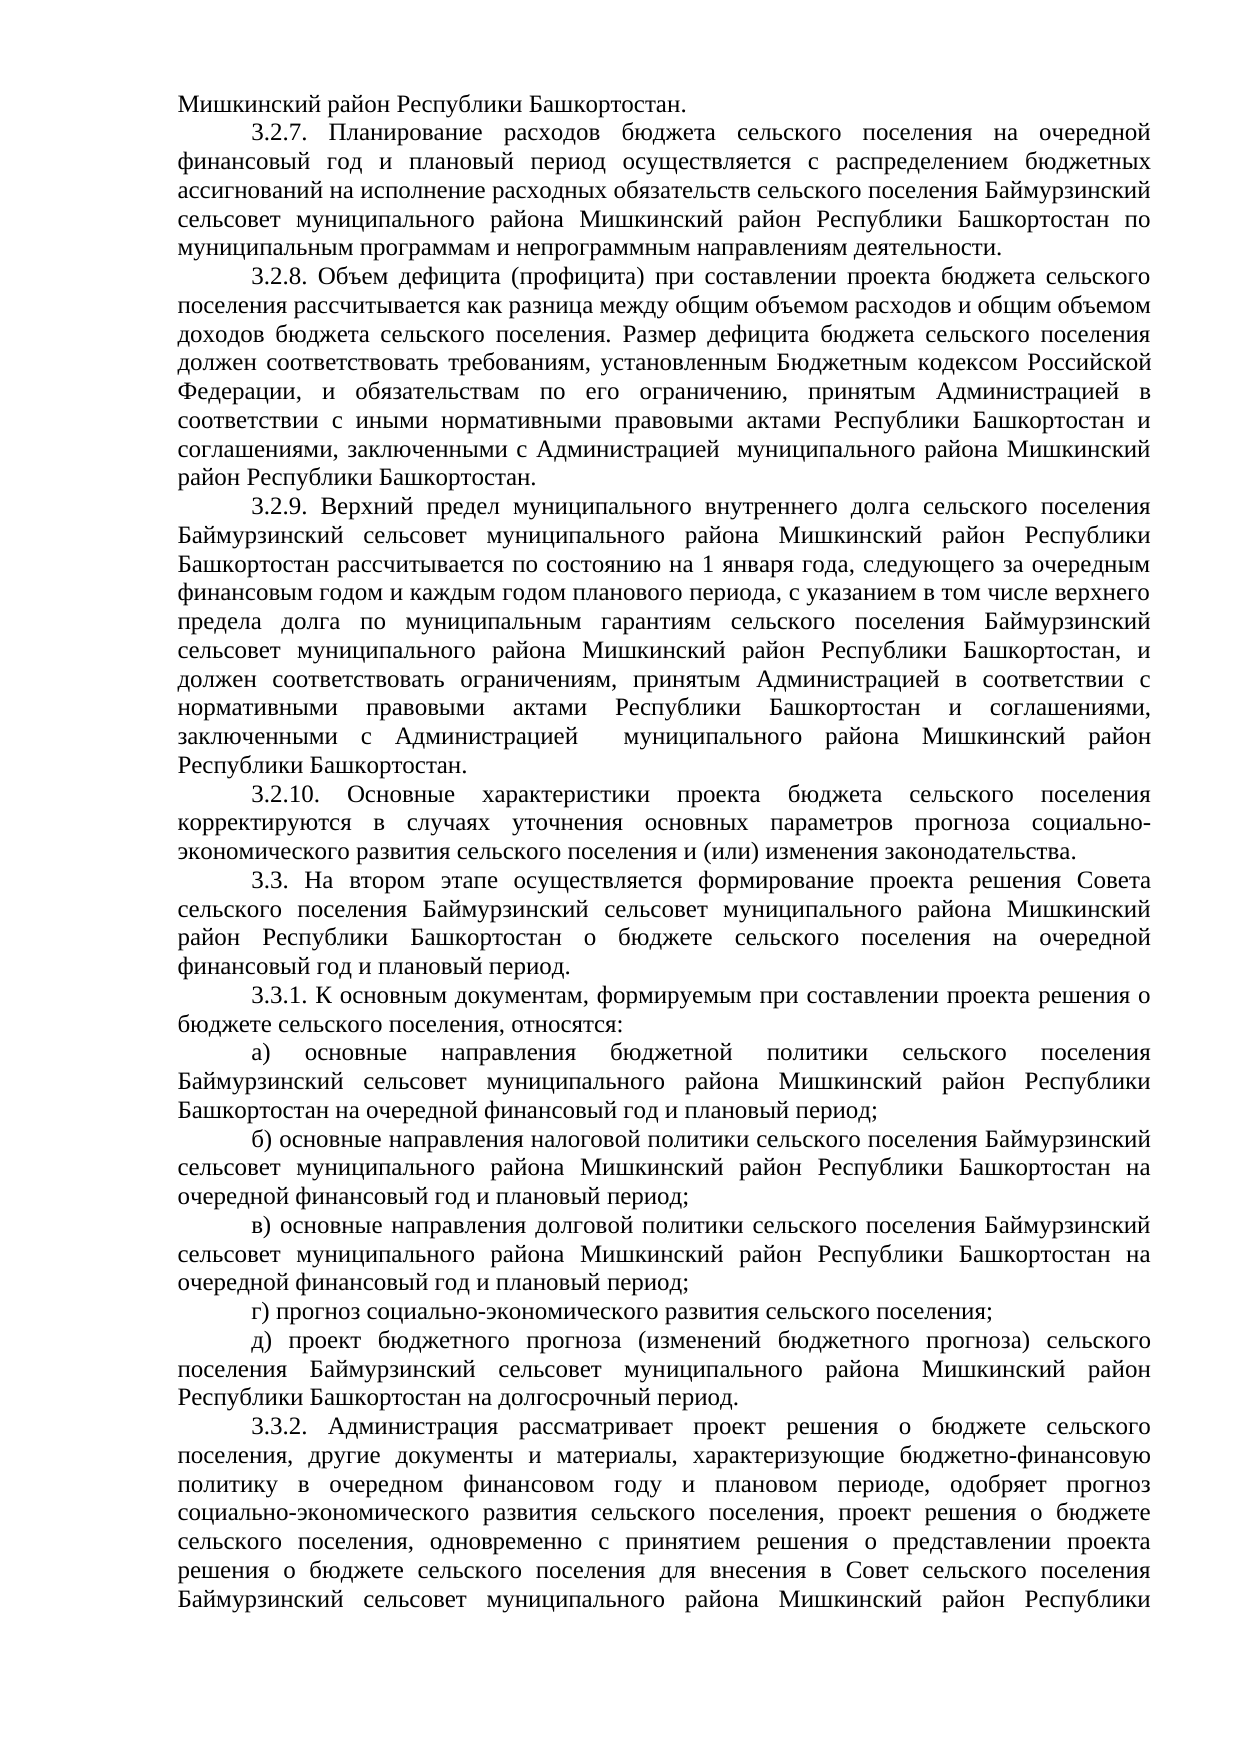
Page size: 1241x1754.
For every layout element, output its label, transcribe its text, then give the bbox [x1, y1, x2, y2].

text д) проект бюджетного прогноза (изменений бюджетного прогноза) сельского поселения Баймурзинский сельсовет муниципального района Мишкинский район Республики Башкортостан на долгосрочный период. [177, 1325, 1152, 1411]
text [177, 1411, 1152, 1612]
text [177, 89, 1152, 117]
text а) основные направления бюджетной политики сельского поселения Баймурзинский сельсовет муниципального района Мишкинский район Республики Башкортостан на очередной финансовый год и плановый период; [177, 1037, 1152, 1124]
text г) прогноз социально-экономического развития сельского поселения; [177, 1296, 1152, 1325]
text 3.2.9. Верхний предел муниципального внутреннего долга сельского поселения Баймурзинский сельсовет муниципального района Мишкинский район Республики Башкортостан рассчитывается по состоянию на 1 января года, следующего за очередным финансовым годом и каждым годом планового периода, с указанием в том числе верхнего предела долга по муниципальным гарантиям сельского поселения Баймурзинский сельсовет муниципального района Мишкинский район Республики Башкортостан, и должен соответствовать ограничениям, принятым Администрацией в соответствии с нормативными правовыми актами Республики Башкортостан и соглашениями, заключенными с Администрацией муниципального района Мишкинский район Республики Башкортостан. [177, 491, 1152, 779]
text 3.2.10. Основные характеристики проекта бюджета сельского поселения корректируются в случаях уточнения основных параметров прогноза социально-экономического развития сельского поселения и (или) изменения законодательства. [177, 779, 1152, 865]
text в) основные направления долговой политики сельского поселения Баймурзинский сельсовет муниципального района Мишкинский район Республики Башкортостан на очередной финансовый год и плановый период; [177, 1210, 1152, 1296]
text б) основные направления налоговой политики сельского поселения Баймурзинский сельсовет муниципального района Мишкинский район Республики Башкортостан на очередной финансовый год и плановый период; [177, 1124, 1152, 1210]
text 3.3.1. К основным документам, формируемым при составлении проекта решения о бюджете сельского поселения, относятся: [177, 980, 1152, 1037]
text 3.2.7. Планирование расходов бюджета сельского поселения на очередной финансовый год и плановый период осуществляется с распределением бюджетных ассигнований на исполнение расходных обязательств сельского поселения Баймурзинский сельсовет муниципального района Мишкинский район Республики Башкортостан по муниципальным программам и непрограммным направлениям деятельности. [177, 117, 1152, 261]
text 3.3. На втором этапе осуществляется формирование проекта решения Совета сельского поселения Баймурзинский сельсовет муниципального района Мишкинский район Республики Башкортостан о бюджете сельского поселения на очередной финансовый год и плановый период. [177, 865, 1152, 980]
text 3.2.8. Объем дефицита (профицита) при составлении проекта бюджета сельского поселения рассчитывается как разница между общим объемом расходов и общим объемом доходов бюджета сельского поселения. Размер дефицита бюджета сельского поселения должен соответствовать требованиям, установленным Бюджетным кодексом Российской Федерации, и обязательствам по его ограничению, принятым Администрацией в соответствии с иными нормативными правовыми актами Республики Башкортостан и соглашениями, заключенными с Администрацией муниципального района Мишкинский район Республики Башкортостан. [177, 261, 1152, 491]
